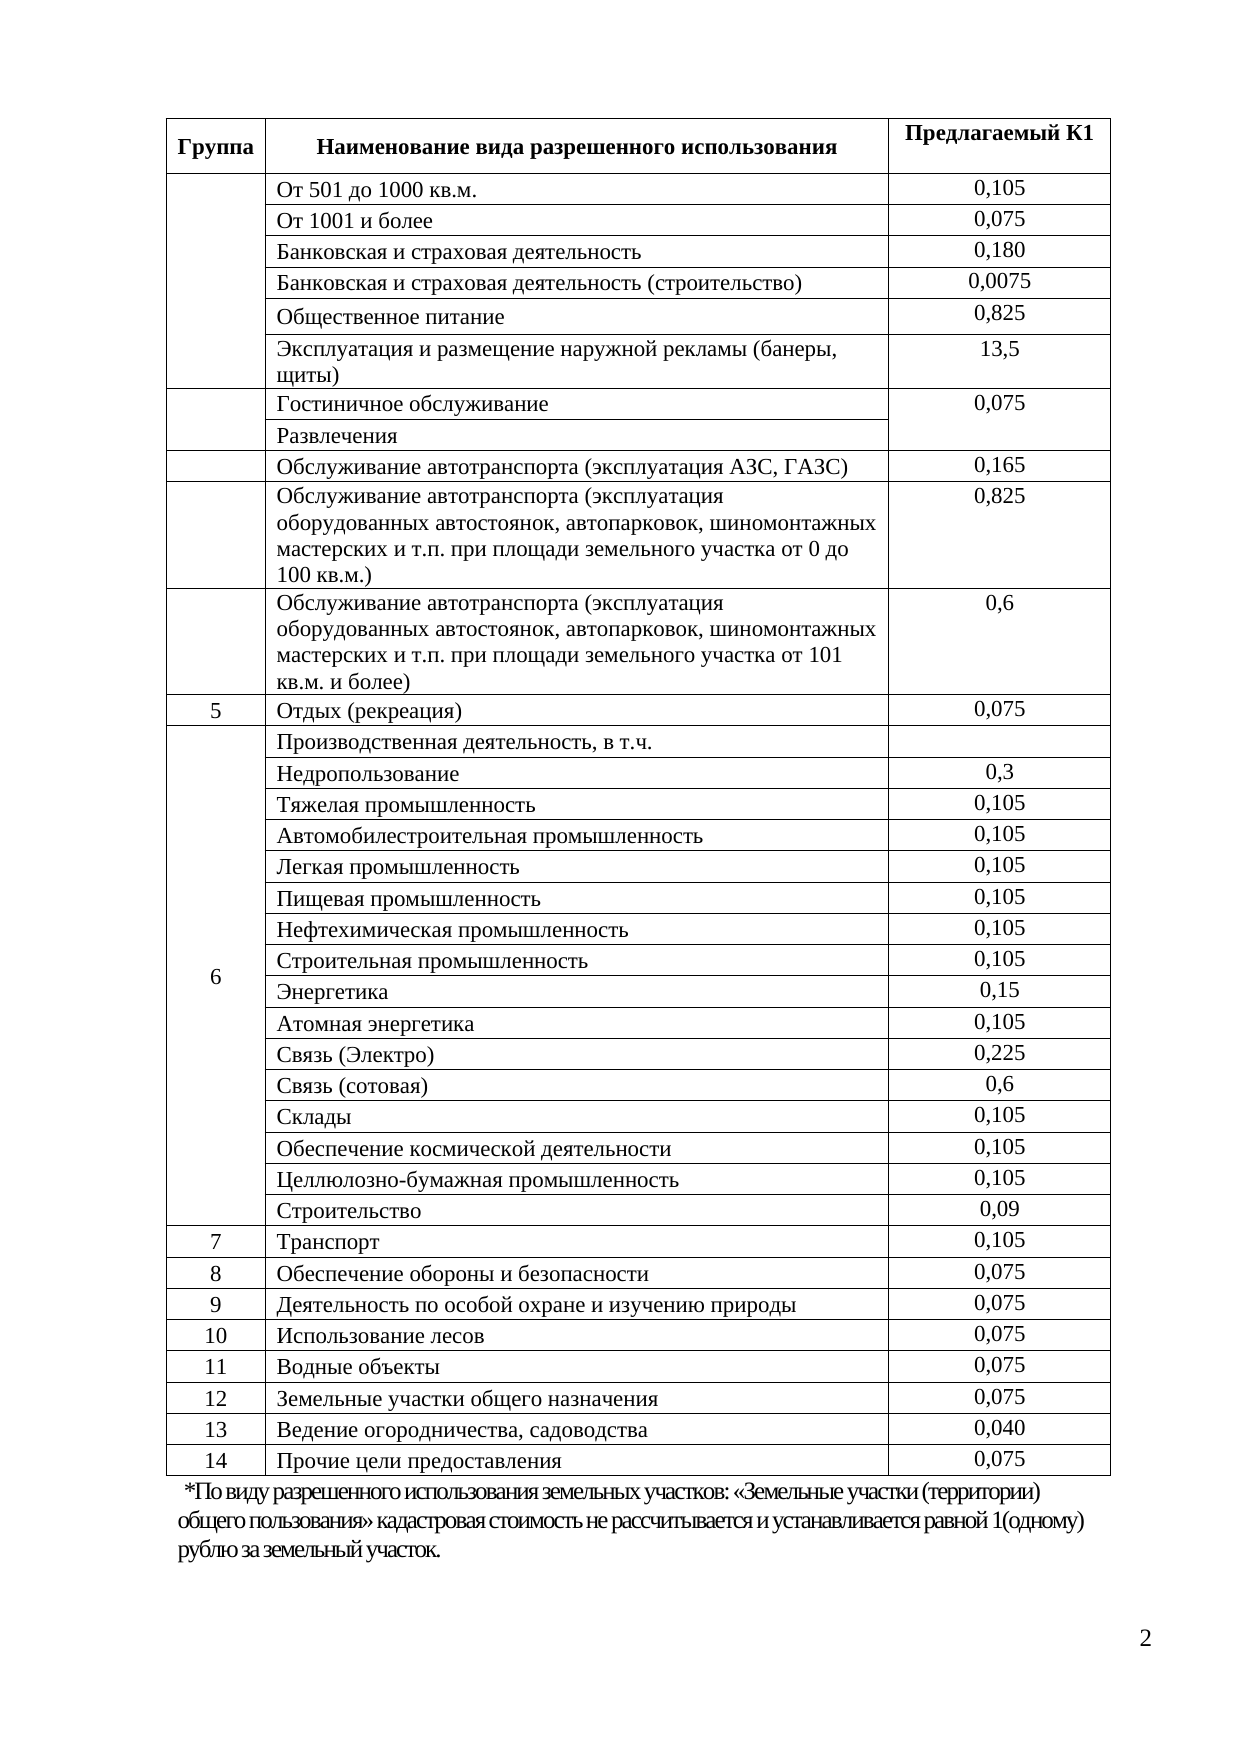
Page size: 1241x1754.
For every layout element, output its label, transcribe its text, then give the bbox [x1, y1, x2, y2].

table_cell 0,105 [889, 820, 1110, 850]
table_cell Строительная промышленность [266, 945, 888, 975]
table_cell [167, 451, 265, 481]
table_cell Связь (сотовая) [266, 1070, 888, 1100]
table_cell Транспорт [266, 1226, 888, 1257]
table_cell Ведение огородничества, садоводства [266, 1414, 888, 1444]
table_cell 0,105 [889, 1008, 1110, 1038]
table_cell 0,0075 [889, 268, 1110, 298]
table_cell Земельные участки общего назначения [266, 1383, 888, 1413]
table_cell Обеспечение обороны и безопасности [266, 1258, 888, 1288]
table_cell 14 [167, 1445, 265, 1475]
table_cell Тяжелая промышленность [266, 789, 888, 819]
table_cell 0,075 [889, 1289, 1110, 1319]
table_cell Производственная деятельность, в т.ч. [266, 726, 888, 757]
table_cell 0,105 [889, 1164, 1110, 1194]
table_cell 13 [167, 1414, 265, 1444]
table_cell Склады [266, 1101, 888, 1132]
table_cell [167, 389, 265, 450]
table_cell 0,075 [889, 1320, 1110, 1350]
table_cell 7 [167, 1226, 265, 1257]
table_cell От 501 до 1000 кв.м. [266, 174, 888, 204]
table_cell Общественное питание [266, 299, 888, 334]
table_cell 0,6 [889, 589, 1110, 694]
table_cell 0,105 [889, 914, 1110, 944]
table_cell 0,075 [889, 389, 1110, 450]
table_cell 0,825 [889, 299, 1110, 334]
table_cell Атомная энергетика [266, 1008, 888, 1038]
table_cell [167, 482, 265, 588]
table_cell Банковская и страховая деятельность [266, 236, 888, 267]
table_cell 0,075 [889, 695, 1110, 725]
table_cell Легкая промышленность [266, 851, 888, 882]
table_cell 0,040 [889, 1414, 1110, 1444]
table_cell 0,09 [889, 1195, 1110, 1225]
table_cell 0,075 [889, 205, 1110, 235]
table_cell 0,825 [889, 482, 1110, 588]
table_cell 0,075 [889, 1383, 1110, 1413]
table_cell [167, 589, 265, 694]
table_cell 0,105 [889, 945, 1110, 975]
table_cell 10 [167, 1320, 265, 1350]
table_cell 9 [167, 1289, 265, 1319]
table_cell [167, 334, 265, 387]
table_cell 0,105 [889, 174, 1110, 204]
table_cell Целлюлозно-бумажная промышленность [266, 1164, 888, 1194]
table_cell 5 [167, 695, 265, 725]
table_cell Развлечения [266, 420, 888, 450]
table_cell Эксплуатация и размещение наружной рекламы (банеры, щиты) [266, 335, 888, 387]
table_cell 0,3 [889, 758, 1110, 788]
table_cell Обслуживание автотранспорта (эксплуатация АЗС, ГАЗС) [266, 451, 888, 481]
table_cell Недропользование [266, 758, 888, 788]
table_cell 0,6 [889, 1070, 1110, 1100]
table_cell Водные объекты [266, 1351, 888, 1382]
table_cell 11 [167, 1351, 265, 1382]
table_cell 0,225 [889, 1039, 1110, 1069]
table_cell 0,075 [889, 1258, 1110, 1288]
table_header Предлагаемый К1 [889, 119, 1110, 173]
table_cell 0,15 [889, 976, 1110, 1007]
table_cell 0,105 [889, 789, 1110, 819]
table_cell От 1001 и более [266, 205, 888, 235]
table_cell 0,105 [889, 883, 1110, 913]
table_cell 13,5 [889, 335, 1110, 387]
table_cell Гостиничное обслуживание [266, 389, 888, 419]
table_cell Банковская и страховая деятельность (строительство) [266, 268, 888, 298]
table_cell 0,105 [889, 1133, 1110, 1163]
table_cell 0,165 [889, 451, 1110, 481]
table_cell Обслуживание автотранспорта (эксплуатация оборудованных автостоянок, автопарковок, шиномонтажных мастерских и т.п. при площади земельного участка от 0 до 100 кв.м.) [266, 482, 888, 588]
table_cell 12 [167, 1383, 265, 1413]
table_cell Использование лесов [266, 1320, 888, 1350]
table_cell Энергетика [266, 976, 888, 1007]
table_cell Обслуживание автотранспорта (эксплуатация оборудованных автостоянок, автопарковок, шиномонтажных мастерских и т.п. при площади земельного участка от 101 кв.м. и более) [266, 589, 888, 694]
table_header Группа [167, 119, 265, 173]
table_cell 6 [167, 726, 265, 1225]
table_cell 0,105 [889, 851, 1110, 882]
table_cell [889, 726, 1110, 757]
table_cell 0,105 [889, 1101, 1110, 1132]
table_cell Нефтехимическая промышленность [266, 914, 888, 944]
table_cell 0,075 [889, 1445, 1110, 1475]
table_cell Отдых (рекреация) [266, 695, 888, 725]
table_cell Прочие цели предоставления [266, 1445, 888, 1475]
text *По виду разрешенного использования земельных участков: «Земельные участки (территории) общего пользования» кадастровая стоимость не рассчитывается и устанавливается равной 1(одному) рублю за земельный участок. [177, 1476, 1093, 1563]
table_cell Строительство [266, 1195, 888, 1225]
table_cell Автомобилестроительная промышленность [266, 820, 888, 850]
table_cell 0,075 [889, 1351, 1110, 1382]
table_header Наименование вида разрешенного использования [266, 119, 888, 173]
table_cell 0,180 [889, 236, 1110, 267]
table_cell Обеспечение космической деятельности [266, 1133, 888, 1163]
table_cell Деятельность по особой охране и изучению природы [266, 1289, 888, 1319]
table_cell Пищевая промышленность [266, 883, 888, 913]
table_cell 0,105 [889, 1226, 1110, 1257]
table_cell 8 [167, 1258, 265, 1288]
table_cell Связь (Электро) [266, 1039, 888, 1069]
